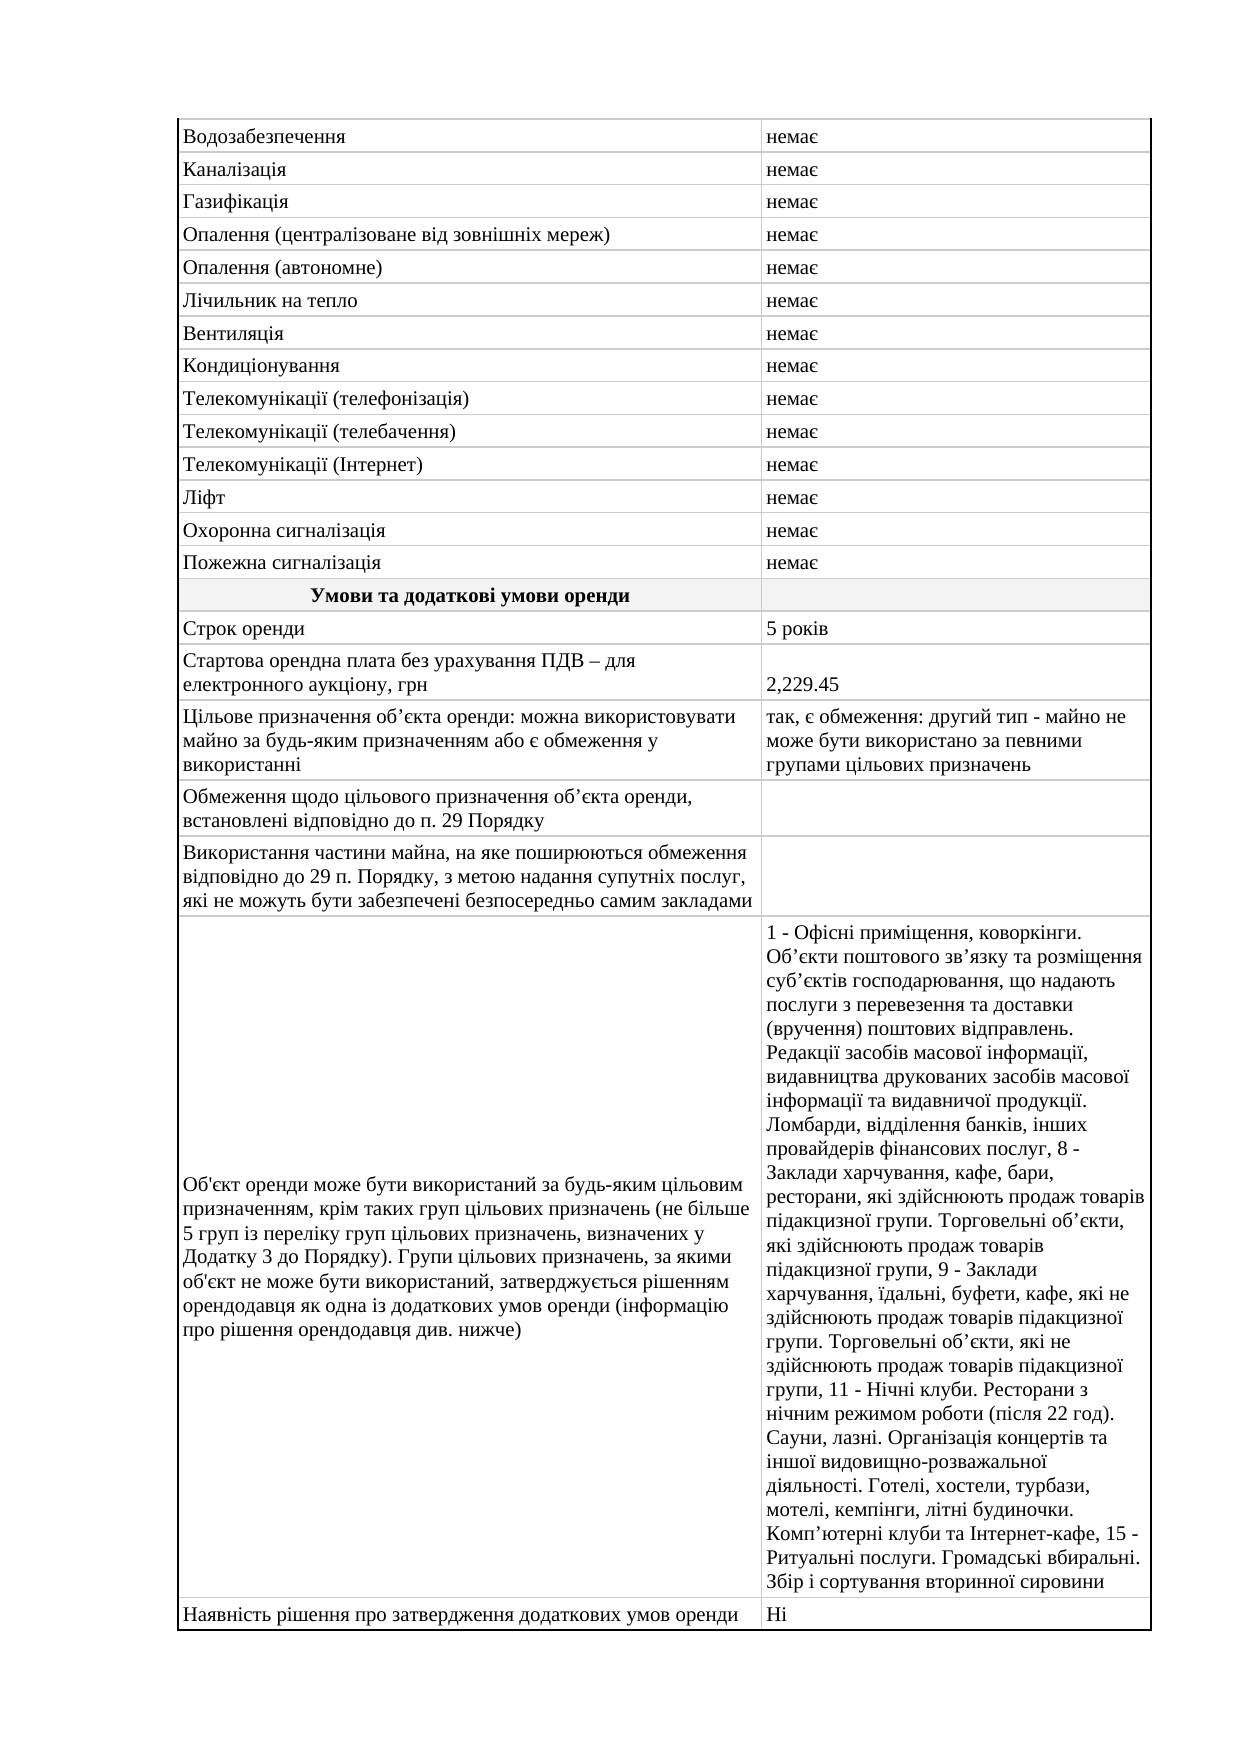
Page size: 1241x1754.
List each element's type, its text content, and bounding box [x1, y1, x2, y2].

table_cell Каналізація [179, 153, 761, 184]
table_cell Опалення (автономне) [179, 251, 761, 282]
table_cell [762, 837, 1150, 915]
table_cell Опалення (централізоване від зовнішніх мереж) [179, 218, 761, 249]
table_cell Ліфт [179, 481, 761, 512]
table_cell немає [762, 284, 1150, 315]
table_cell немає [762, 382, 1150, 413]
table_cell немає [762, 513, 1150, 545]
table_cell Телекомунікації (телефонізація) [179, 382, 761, 413]
table_cell немає [762, 120, 1150, 151]
table_cell немає [762, 218, 1150, 249]
table_cell Стартова орендна плата без урахування ПДВ – для електронного аукціону, грн [179, 645, 761, 699]
table_cell немає [762, 350, 1150, 381]
table_cell Охоронна сигналізація [179, 513, 761, 545]
table_cell 2,229.45 [762, 645, 1150, 699]
table_cell [762, 579, 1150, 610]
table_cell немає [762, 546, 1150, 577]
table_cell Умови та додаткові умови оренди [179, 579, 761, 610]
table_cell Наявність рішення про затвердження додаткових умов оренди [179, 1598, 761, 1629]
table_cell [762, 781, 1150, 835]
table_cell Обмеження щодо цільового призначення об’єкта оренди, встановлені відповідно до п. 29 Порядку [179, 781, 761, 835]
table_cell Пожежна сигналізація [179, 546, 761, 577]
table_cell немає [762, 153, 1150, 184]
table_cell Цільове призначення об’єкта оренди: можна використовувати майно за будь-яким призначенням або є обмеження у використанні [179, 701, 761, 779]
table_cell немає [762, 317, 1150, 348]
table_cell Телекомунікації (Інтернет) [179, 448, 761, 479]
table_cell Лічильник на тепло [179, 284, 761, 315]
table_cell Строк оренди [179, 612, 761, 643]
table_cell немає [762, 448, 1150, 479]
table_cell Водозабезпечення [179, 120, 761, 151]
table_cell Кондиціонування [179, 350, 761, 381]
table_cell Використання частини майна, на яке поширюються обмеження відповідно до 29 п. Порядку, з метою надання супутніх послуг, які не можуть бути забезпечені безпосередньо самим закладами [179, 837, 761, 915]
table_cell 1 - Офісні приміщення, коворкінги. Об’єкти поштового зв’язку та розміщення суб’єктів господарювання, що надають послуги з перевезення та доставки (вручення) поштових відправлень. Редакції засобів масової інформації, видавництва друкованих засобів масової інформації та видавничої продукції. Ломбарди, відділення банків, інших провайдерів фінансових послуг, 8 - Заклади харчування, кафе, бари, ресторани, які здійснюють продаж товарів підакцизної групи. Торговельні об’єкти, які здійснюють продаж товарів підакцизної групи, 9 - Заклади харчування, їдальні, буфети, кафе, які не здійснюють продаж товарів підакцизної групи. Торговельні об’єкти, які не здійснюють продаж товарів підакцизної групи, 11 - Нічні клуби. Ресторани з нічним режимом роботи (після 22 год). Сауни, лазні. Організація концертів та іншої видовищно-розважальної діяльності. Готелі, хостели, турбази, мотелі, кемпінги, літні будиночки. Комп’ютерні клуби та Інтернет-кафе, 15 - Ритуальні послуги. Громадські вбиральні. Збір і сортування вторинної сировини [762, 917, 1150, 1597]
table_cell немає [762, 415, 1150, 446]
table_cell Вентиляція [179, 317, 761, 348]
table_cell немає [762, 481, 1150, 512]
table_cell Телекомунікації (телебачення) [179, 415, 761, 446]
table_cell немає [762, 185, 1150, 217]
table_cell Ні [762, 1598, 1150, 1629]
table_cell 5 років [762, 612, 1150, 643]
table_cell так, є обмеження: другий тип - майно не може бути використано за певними групами цільових призначень [762, 701, 1150, 779]
table_cell немає [762, 251, 1150, 282]
table_cell Об'єкт оренди може бути використаний за будь-яким цільовим призначенням, крім таких груп цільових призначень (не більше 5 груп із переліку груп цільових призначень, визначених у Додатку 3 до Порядку). Групи цільових призначень, за якими об'єкт не може бути використаний, затверджується рішенням орендодавця як одна із додаткових умов оренди (інформацію про рішення орендодавця див. нижче) [179, 917, 761, 1597]
table_cell Газифікація [179, 185, 761, 217]
